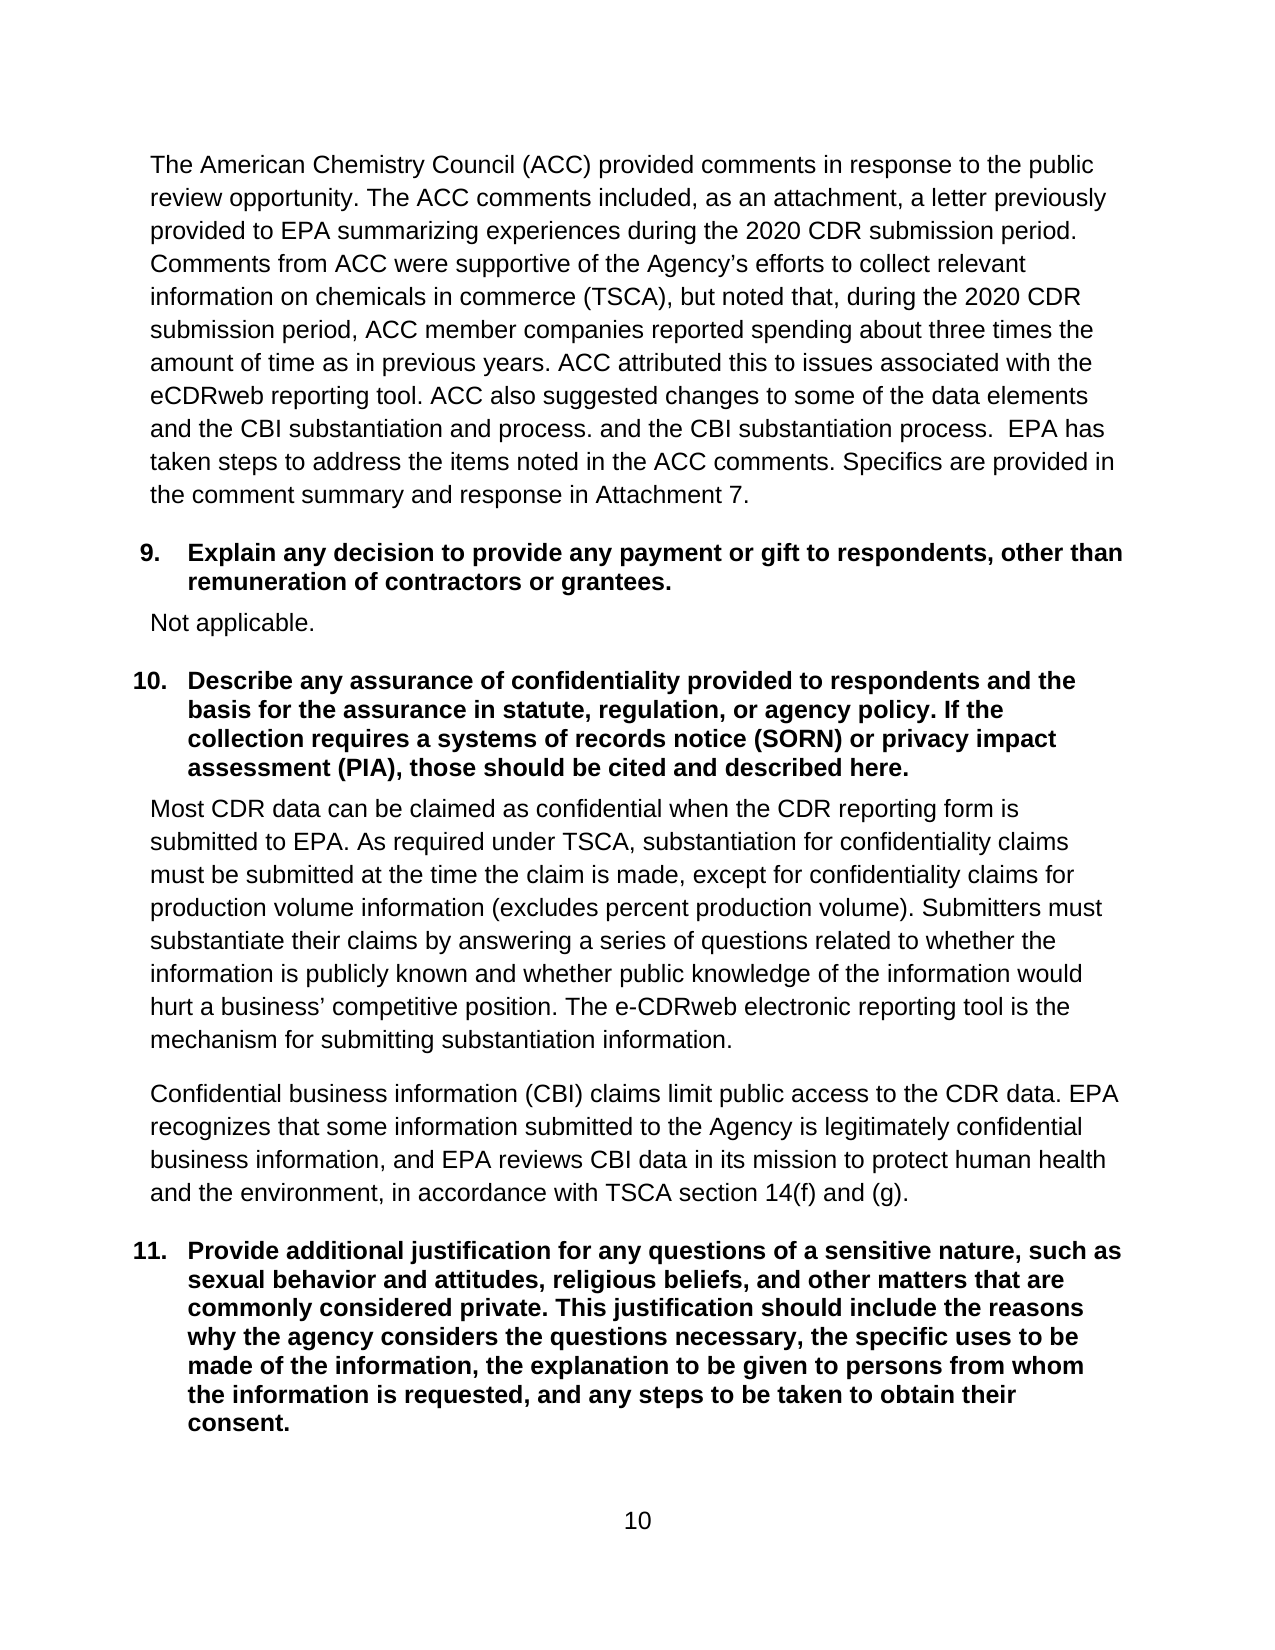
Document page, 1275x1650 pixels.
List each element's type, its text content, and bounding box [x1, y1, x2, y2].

text The American Chemistry Council (ACC) provided comments in response to the public review opportunity. The ACC comments included, as an attachment, a letter previously provided to EPA summarizing experiences during the 2020 CDR submission period. Comments from ACC were supportive of the Agency’s efforts to collect relevant information on chemicals in commerce (TSCA), but noted that, during the 2020 CDR submission period, ACC member companies reported spending about three times the amount of time as in previous years. ACC attributed this to issues associated with the eCDRweb reporting tool. ACC also suggested changes to some of the data elements and the CBI substantiation and process. and the CBI substantiation process. EPA has taken steps to address the items noted in the ACC comments. Specifics are provided in the comment summary and response in Attachment 7. [150, 150, 1125, 509]
text Most CDR data can be claimed as confidential when the CDR reporting form is submitted to EPA. As required under TSCA, substantiation for confidentiality claims must be submitted at the time the claim is made, except for confidentiality claims for production volume information (excludes percent production volume). Submitters must substantiate their claims by answering a series of questions related to whether the information is publicly known and whether public knowledge of the information would hurt a business’ competitive position. The e-CDRweb electronic reporting tool is the mechanism for submitting substantiation information. [150, 794, 1125, 1054]
text Confidential business information (CBI) claims limit public access to the CDR data. EPA recognizes that some information submitted to the Agency is legitimately confidential business information, and EPA reviews CBI data in its mission to protect human health and the environment, in accordance with TSCA section 14(f) and (g). [150, 1079, 1125, 1207]
subtitle Provide additional justification for any questions of a sensitive nature, such as sexual behavior and attitudes, religious beliefs, and other matters that are commonly considered private. This justification should include the reasons why the agency considers the questions necessary, the specific uses to be made of the information, the explanation to be given to persons from whom the information is requested, and any steps to be taken to obtain their consent. [150, 1236, 1125, 1437]
subtitle Explain any decision to provide any payment or gift to respondents, other than remuneration of contractors or grantees. [150, 538, 1125, 596]
subtitle Describe any assurance of confidentiality provided to respondents and the basis for the assurance in statute, regulation, or agency policy. If the collection requires a systems of records notice (SORN) or privacy impact assessment (PIA), those should be cited and described here. [150, 666, 1125, 781]
text Not applicable. [150, 608, 1125, 637]
